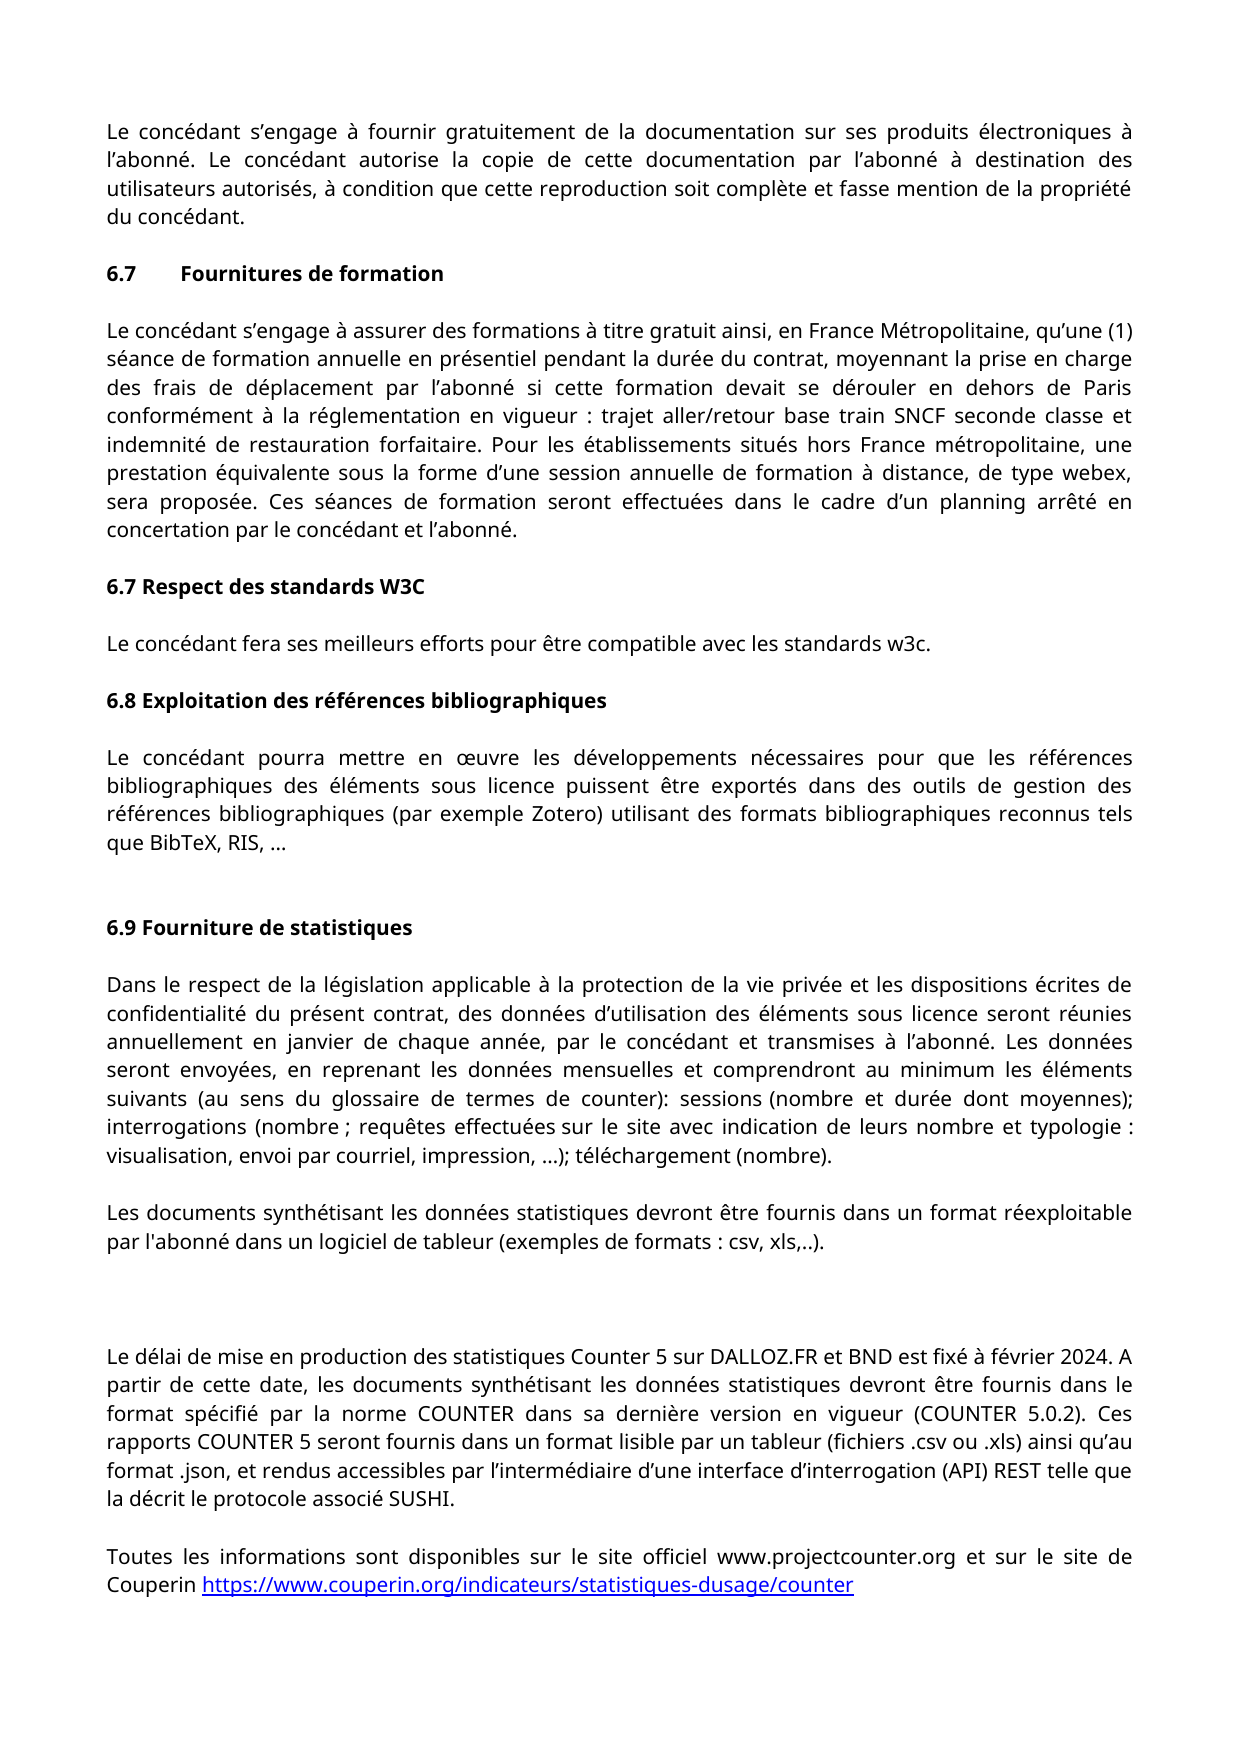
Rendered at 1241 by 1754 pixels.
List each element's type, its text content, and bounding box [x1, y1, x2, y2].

text Le concédant s’engage à fournir gratuitement de la documentation sur ses produits électroniques à l’abonné. Le concédant autorise la copie de cette documentation par l’abonné à destination des utilisateurs autorisés, à condition que cette reproduction soit complète et fasse mention de la propriété du concédant. [106, 117, 1134, 231]
text Dans le respect de la législation applicable à la protection de la vie privée et les dispositions écrites de confidentialité du présent contrat, des données d’utilisation des éléments sous licence seront réunies annuellement en janvier de chaque année, par le concédant et transmises à l’abonné. Les données seront envoyées, en reprenant les données mensuelles et comprendront au minimum les éléments suivants (au sens du glossaire de termes de counter): sessions (nombre et durée dont moyennes); interrogations (nombre ; requêtes effectuées sur le site avec indication de leurs nombre et typologie : visualisation, envoi par courriel, impression, …); téléchargement (nombre). [106, 970, 1134, 1169]
text Le concédant s’engage à assurer des formations à titre gratuit ainsi, en France Métropolitaine, qu’une (1) séance de formation annuelle en présentiel pendant la durée du contrat, moyennant la prise en charge des frais de déplacement par l’abonné si cette formation devait se dérouler en dehors de Paris conformément à la réglementation en vigueur : trajet aller/retour base train SNCF seconde classe et indemnité de restauration forfaitaire. Pour les établissements situés hors France métropolitaine, une prestation équivalente sous la forme d’une session annuelle de formation à distance, de type webex, sera proposée. Ces séances de formation seront effectuées dans le cadre d’un planning arrêté en concertation par le concédant et l’abonné. [106, 316, 1134, 544]
text Le concédant fera ses meilleurs efforts pour être compatible avec les standards w3c. [106, 629, 1134, 657]
text Toutes les informations sont disponibles sur le site officiel www.projectcounter.org et sur le site de Couperin https://www.couperin.org/indicateurs/statistiques-dusage/counter [106, 1542, 1134, 1599]
text Le délai de mise en production des statistiques Counter 5 sur DALLOZ.FR et BND est fixé à février 2024. A partir de cette date, les documents synthétisant les données statistiques devront être fournis dans le format spécifié par la norme COUNTER dans sa dernière version en vigueur (COUNTER 5.0.2). Ces rapports COUNTER 5 seront fournis dans un format lisible par un tableur (fichiers .csv ou .xls) ainsi qu’au format .json, et rendus accessibles par l’intermédiaire d’une interface d’interrogation (API) REST telle que la décrit le protocole associé SUSHI. [106, 1342, 1134, 1513]
text 6.7 Fournitures de formation [106, 259, 1134, 288]
text Les documents synthétisant les données statistiques devront être fournis dans un format réexploitable par l'abonné dans un logiciel de tableur (exemples de formats : csv, xls,..). [106, 1198, 1134, 1255]
text 6.8 Exploitation des références bibliographiques [106, 686, 1134, 714]
text Le concédant pourra mettre en œuvre les développements nécessaires pour que les références bibliographiques des éléments sous licence puissent être exportés dans des outils de gestion des références bibliographiques (par exemple Zotero) utilisant des formats bibliographiques reconnus tels que BibTeX, RIS, … [106, 743, 1134, 856]
text 6.7 Respect des standards W3C [106, 572, 1134, 601]
text 6.9 Fourniture de statistiques [106, 913, 1134, 942]
